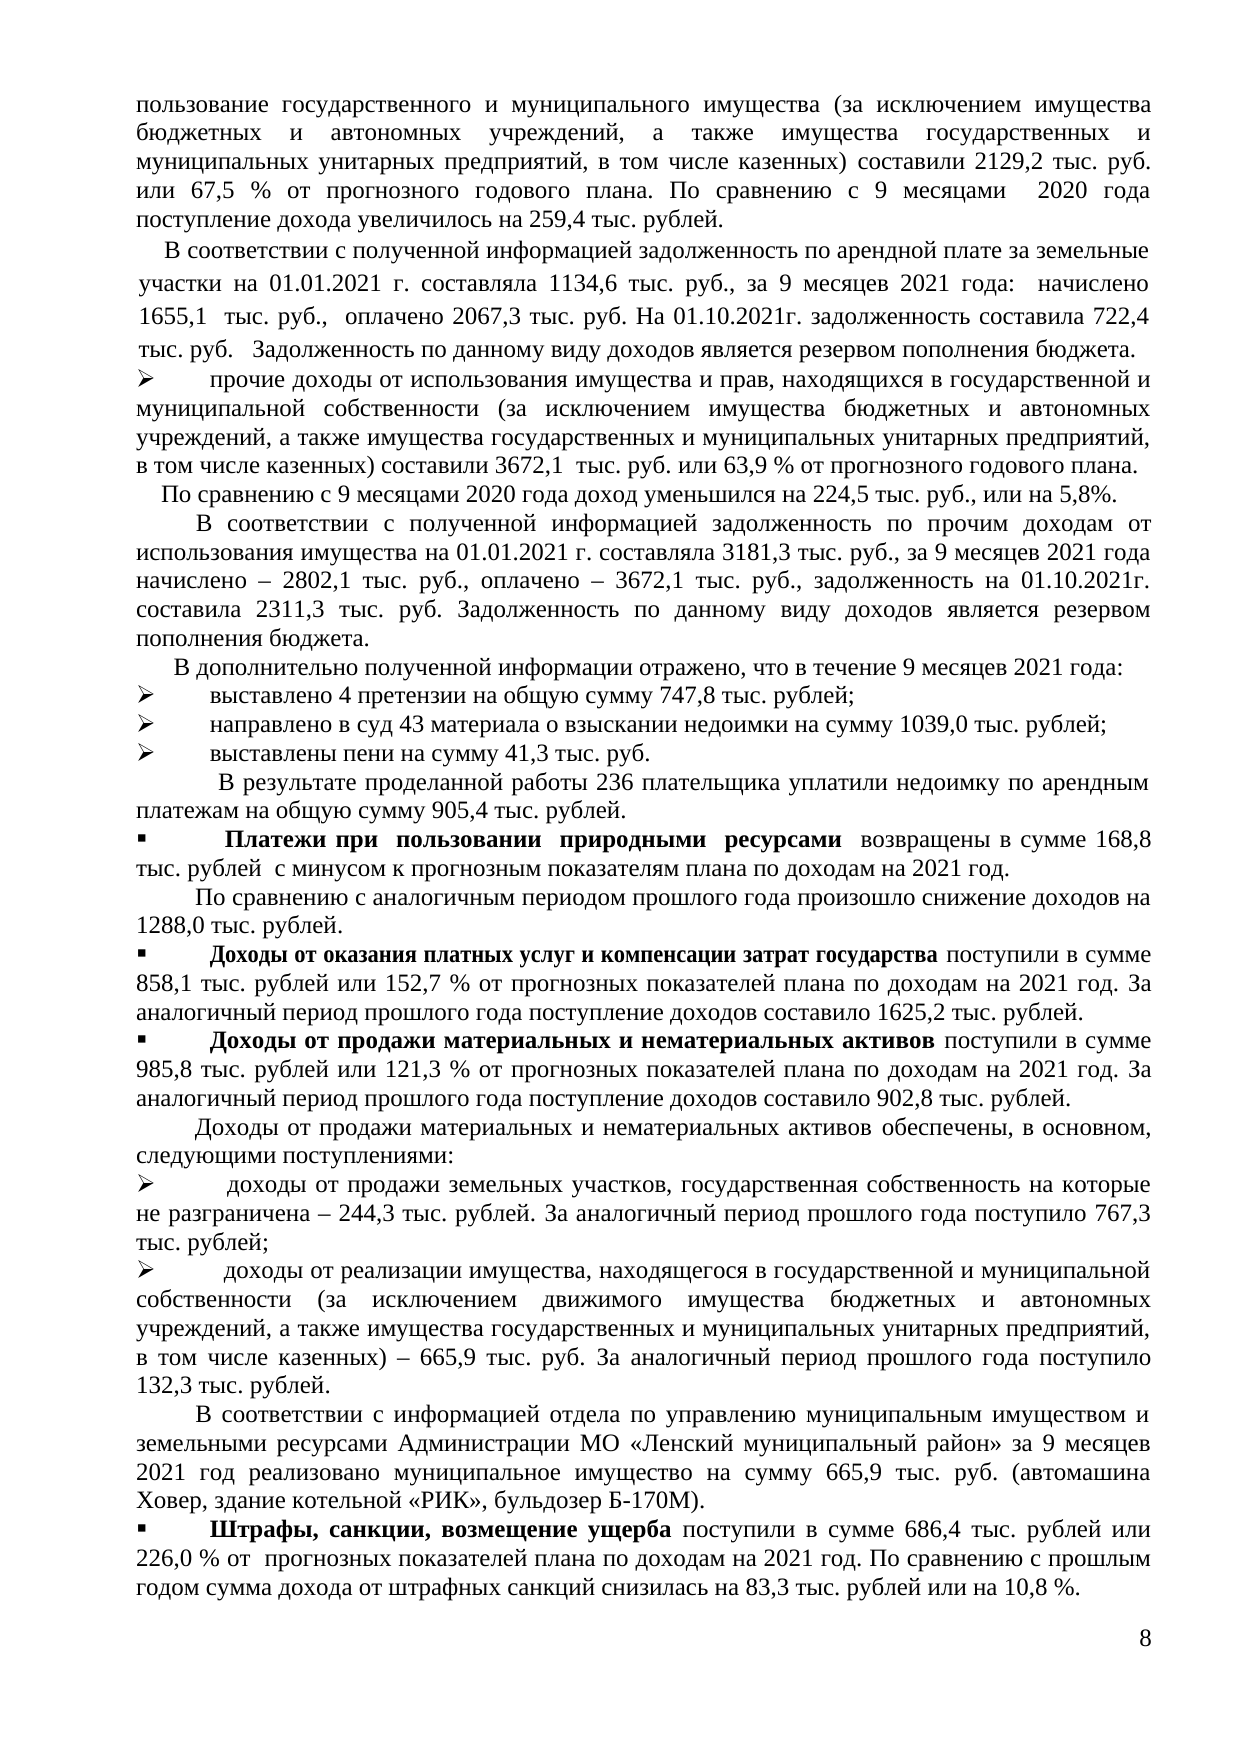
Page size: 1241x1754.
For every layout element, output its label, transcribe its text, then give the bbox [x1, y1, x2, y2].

list Штрафы, санкции, возмещение ущерба поступили в сумме 686,4 тыс. рублей или 226,0 % от прогнозных показателей плана по доходам на 2021 год. По сравнению с прошлым годом сумма дохода от штрафных санкций снизилась на 83,3 тыс. рублей или на 10,8 %. [136, 1514, 1152, 1600]
text В соответствии с информацией отдела по управлению муниципальным имуществом и земельными ресурсами Администрации МО «Ленский муниципальный район» за 9 месяцев 2021 год реализовано муниципальное имущество на сумму 665,9 тыс. руб. (автомашина Ховер, здание котельной «РИК», бульдозер Б-170М). [136, 1399, 1152, 1514]
text В соответствии с полученной информацией задолженность по арендной плате за земельные участки на 01.01.2021 г. составляла 1134,6 тыс. руб., за 9 месяцев 2021 года: начислено 1655,1 тыс. руб., оплачено 2067,3 тыс. руб. На 01.10.2021г. задолженность составила 722,4 тыс. руб. Задолженность по данному виду доходов является резервом пополнения бюджета. [138, 232, 1151, 364]
list прочие доходы от использования имущества и прав, находящихся в государственной и муниципальной собственности (за исключением имущества бюджетных и автономных учреждений, а также имущества государственных и муниципальных унитарных предприятий, в том числе казенных) составили 3672,1 тыс. руб. или 63,9 % от прогнозного годового плана. [136, 364, 1152, 479]
text Доходы от продажи материальных и нематериальных активов обеспечены, в основном, следующими поступлениями: [136, 1112, 1152, 1169]
list направлено в суд 43 материала о взыскании недоимки на сумму 1039,0 тыс. рублей; [136, 709, 1152, 738]
list выставлены пени на сумму 41,3 тыс. руб. [136, 738, 1152, 767]
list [136, 89, 1152, 232]
list выставлено 4 претензии на общую сумму 747,8 тыс. рублей; [136, 680, 1152, 709]
list Платежи при пользовании природными ресурсами возвращены в сумме 168,8 тыс. рублей с минусом к прогнозным показателям плана по доходам на 2021 год. [136, 824, 1152, 882]
text По сравнению с аналогичным периодом прошлого года произошло снижение доходов на 1288,0 тыс. рублей. [136, 882, 1152, 939]
list Доходы от продажи материальных и нематериальных активов поступили в сумме 985,8 тыс. рублей или 121,3 % от прогнозных показателей плана по доходам на 2021 год. За аналогичный период прошлого года поступление доходов составило 902,8 тыс. рублей. [136, 1025, 1152, 1112]
text В дополнительно полученной информации отражено, что в течение 9 месяцев 2021 года: [136, 652, 1152, 680]
list В результате проделанной работы 236 плательщика уплатили недоимку по арендным платежам на общую сумму 905,4 тыс. рублей. [136, 767, 1152, 824]
list По сравнению с 9 месяцами 2020 года доход уменьшился на 224,5 тыс. руб., или на 5,8%. [136, 479, 1152, 508]
list доходы от реализации имущества, находящегося в государственной и муниципальной собственности (за исключением движимого имущества бюджетных и автономных учреждений, а также имущества государственных и муниципальных унитарных предприятий, в том числе казенных) – 665,9 тыс. руб. За аналогичный период прошлого года поступило 132,3 тыс. рублей. [136, 1255, 1152, 1399]
text В соответствии с полученной информацией задолженность по прочим доходам от использования имущества на 01.01.2021 г. составляла 3181,3 тыс. руб., за 9 месяцев 2021 года начислено – 2802,1 тыс. руб., оплачено – 3672,1 тыс. руб., задолженность на 01.10.2021г. составила 2311,3 тыс. руб. Задолженность по данному виду доходов является резервом пополнения бюджета. [136, 508, 1152, 652]
list Доходы от оказания платных услуг и компенсации затрат государства поступили в сумме 858,1 тыс. рублей или 152,7 % от прогнозных показателей плана по доходам на 2021 год. За аналогичный период прошлого года поступление доходов составило 1625,2 тыс. рублей. [136, 939, 1152, 1025]
list доходы от продажи земельных участков, государственная собственность на которые не разграничена – 244,3 тыс. рублей. За аналогичный период прошлого года поступило 767,3 тыс. рублей; [136, 1169, 1152, 1255]
